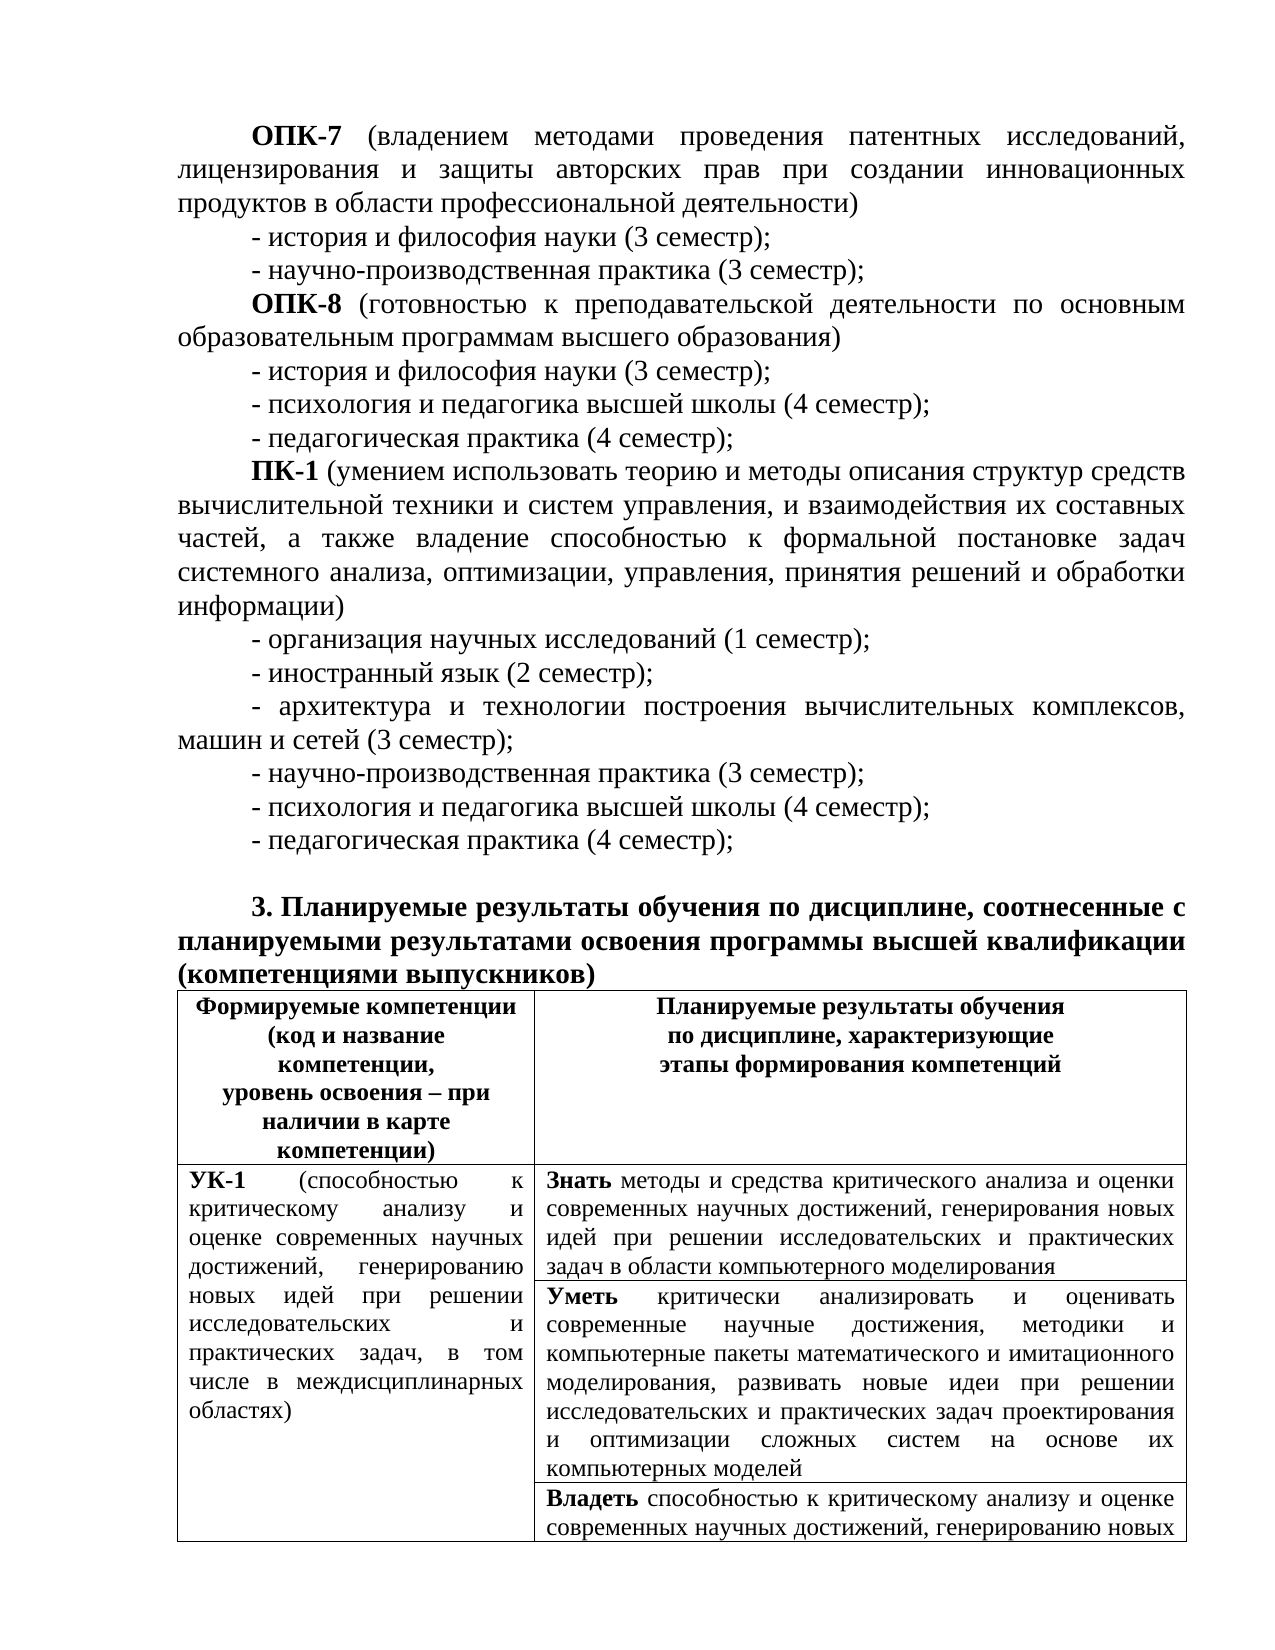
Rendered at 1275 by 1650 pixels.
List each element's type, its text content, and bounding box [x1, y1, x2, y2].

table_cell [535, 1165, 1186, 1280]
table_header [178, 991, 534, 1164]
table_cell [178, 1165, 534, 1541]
text - психология и педагогика высшей школы (4 семестр); [177, 386, 1186, 420]
text - психология и педагогика высшей школы (4 семестр); [177, 789, 1186, 822]
text - научно-производственная практика (3 семестр); [177, 755, 1186, 789]
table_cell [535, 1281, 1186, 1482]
text - организация научных исследований (1 семестр); [177, 621, 1186, 655]
text - педагогическая практика (4 семестр); [177, 822, 1186, 856]
text - научно-производственная практика (3 семестр); [177, 252, 1186, 286]
text - иностранный язык (2 семестр); [177, 655, 1186, 688]
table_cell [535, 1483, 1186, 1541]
text - история и философия науки (3 семестр); [177, 353, 1186, 386]
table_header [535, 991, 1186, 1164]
text ОПК-7 (владением методами проведения патентных исследований, лицензирования и защиты авторских прав при создании инновационных продуктов в области профессиональной деятельности) [177, 118, 1186, 219]
text - педагогическая практика (4 семестр); [177, 420, 1186, 453]
text - архитектура и технологии построения вычислительных комплексов, машин и сетей (3 семестр); [177, 688, 1186, 755]
text ОПК-8 (готовностью к преподавательской деятельности по основным образовательным программам высшего образования) [177, 286, 1186, 353]
text - история и философия науки (3 семестр); [177, 219, 1186, 252]
text ПК-1 (умением использовать теорию и методы описания структур средств вычислительной техники и систем управления, и взаимодействия их составных частей, а также владение способностью к формальной постановке задач системного анализа, оптимизации, управления, принятия решений и обработки информации) [177, 453, 1186, 621]
list Планируемые результаты обучения по дисциплине, соотнесенные с планируемыми результатами освоения программы высшей квалификации (компетенциями выпускников) [177, 889, 1186, 990]
